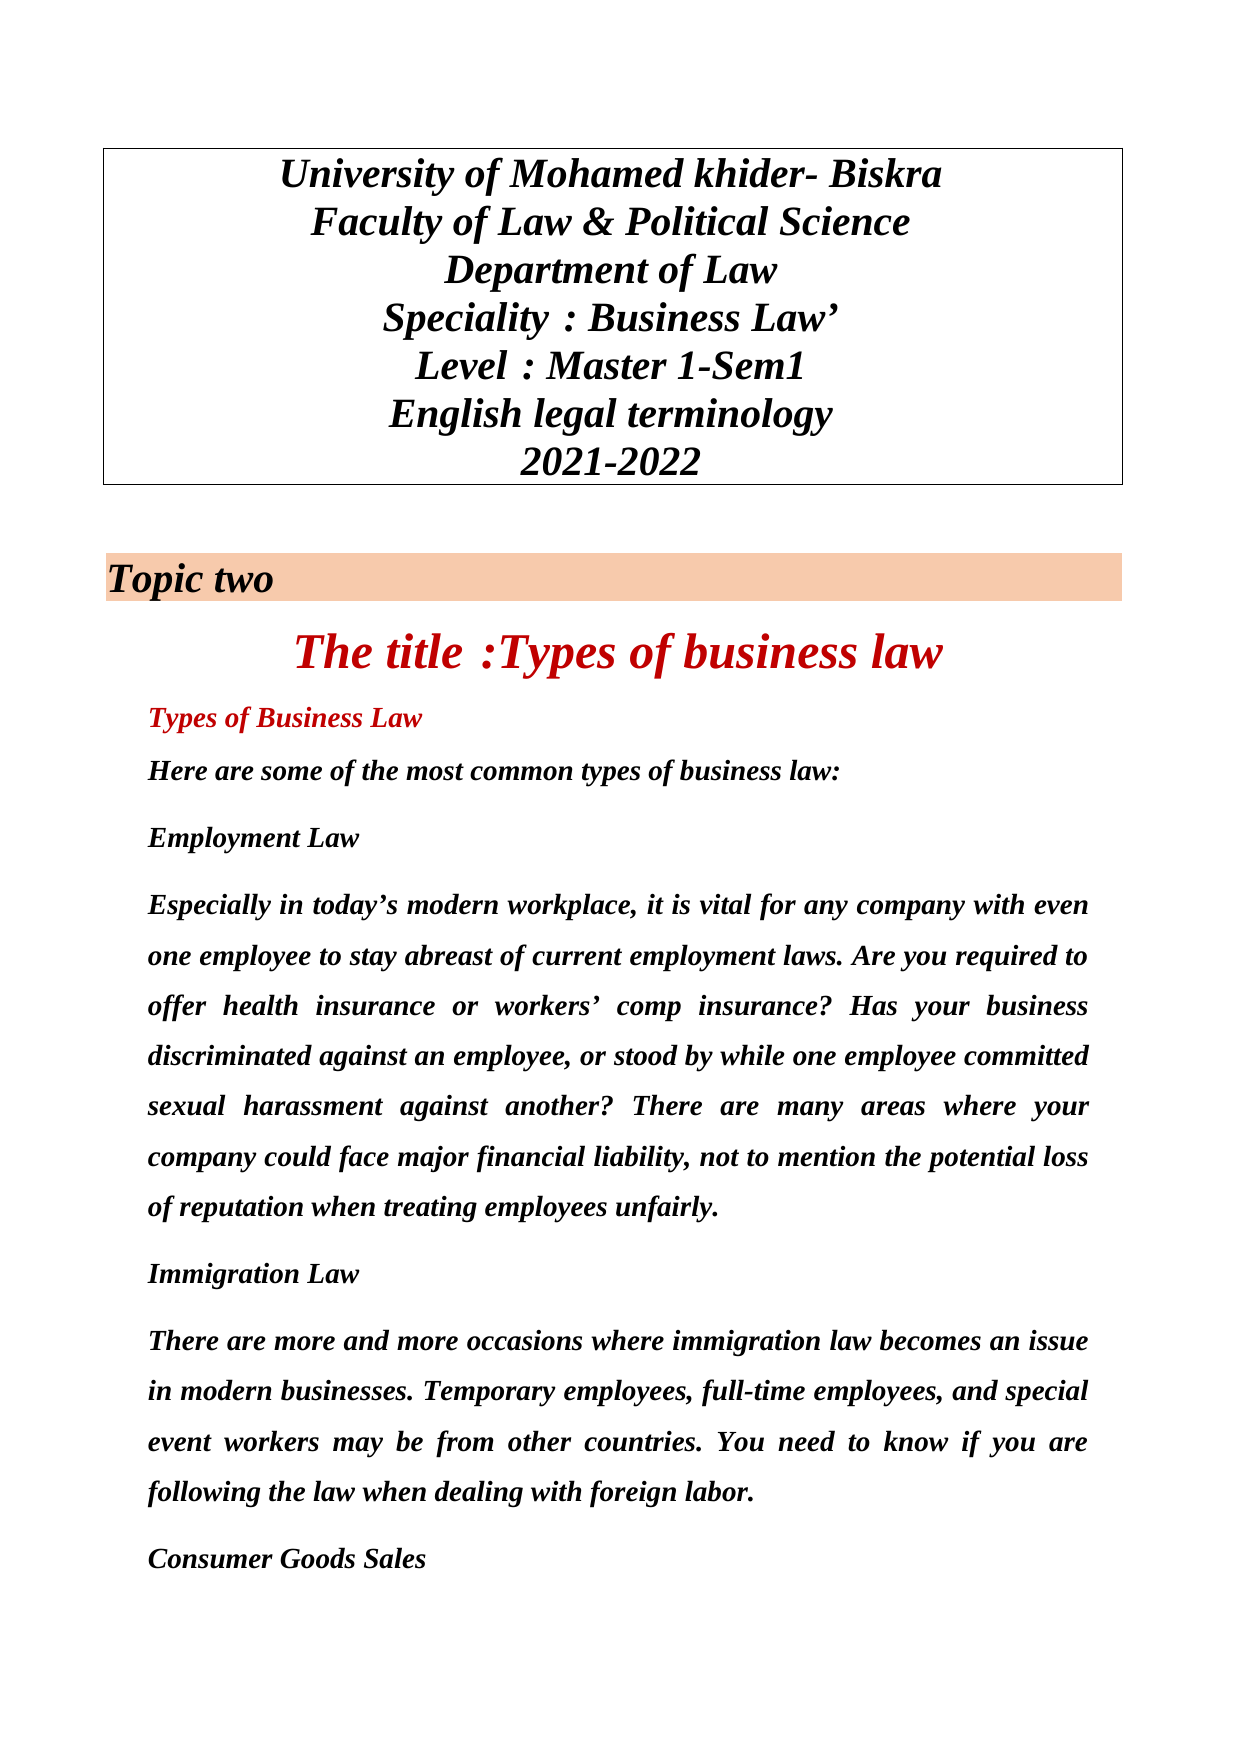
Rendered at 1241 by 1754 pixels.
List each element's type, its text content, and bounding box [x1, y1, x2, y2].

text There are more and more occasions where immigration law becomes an issue in modern businesses. Temporary employees, full-time employees, and special event workers may be from other countries. You need to know if you are following the law when dealing with foreign labor. [148, 1323, 1093, 1508]
text Types of Business Law [148, 701, 1093, 734]
text Immigration Law [148, 1256, 1093, 1290]
text Here are some of the most common types of business law: [148, 753, 1093, 787]
text Topic two [106, 553, 1122, 601]
text Especially in today’s modern workplace, it is vital for any company with even one employee to stay abreast of current employment laws. Are you required to offer health insurance or workers’ comp insurance? Has your business discriminated against an employee, or stood by while one employee committed sexual harassment against another? There are many areas where your company could face major financial liability, not to mention the potential loss of reputation when treating employees unfairly. [148, 887, 1093, 1223]
text The title :Types of business law [148, 622, 1093, 679]
text Employment Law [148, 820, 1093, 854]
text Consumer Goods Sales [148, 1541, 1093, 1574]
table_header University of Mohamed khider- Biskra Faculty of Law & Political Science Department of Law Speciality : Business Law’ Level : Master 1-Sem1 English legal terminology 2021-2022 [104, 149, 1122, 484]
